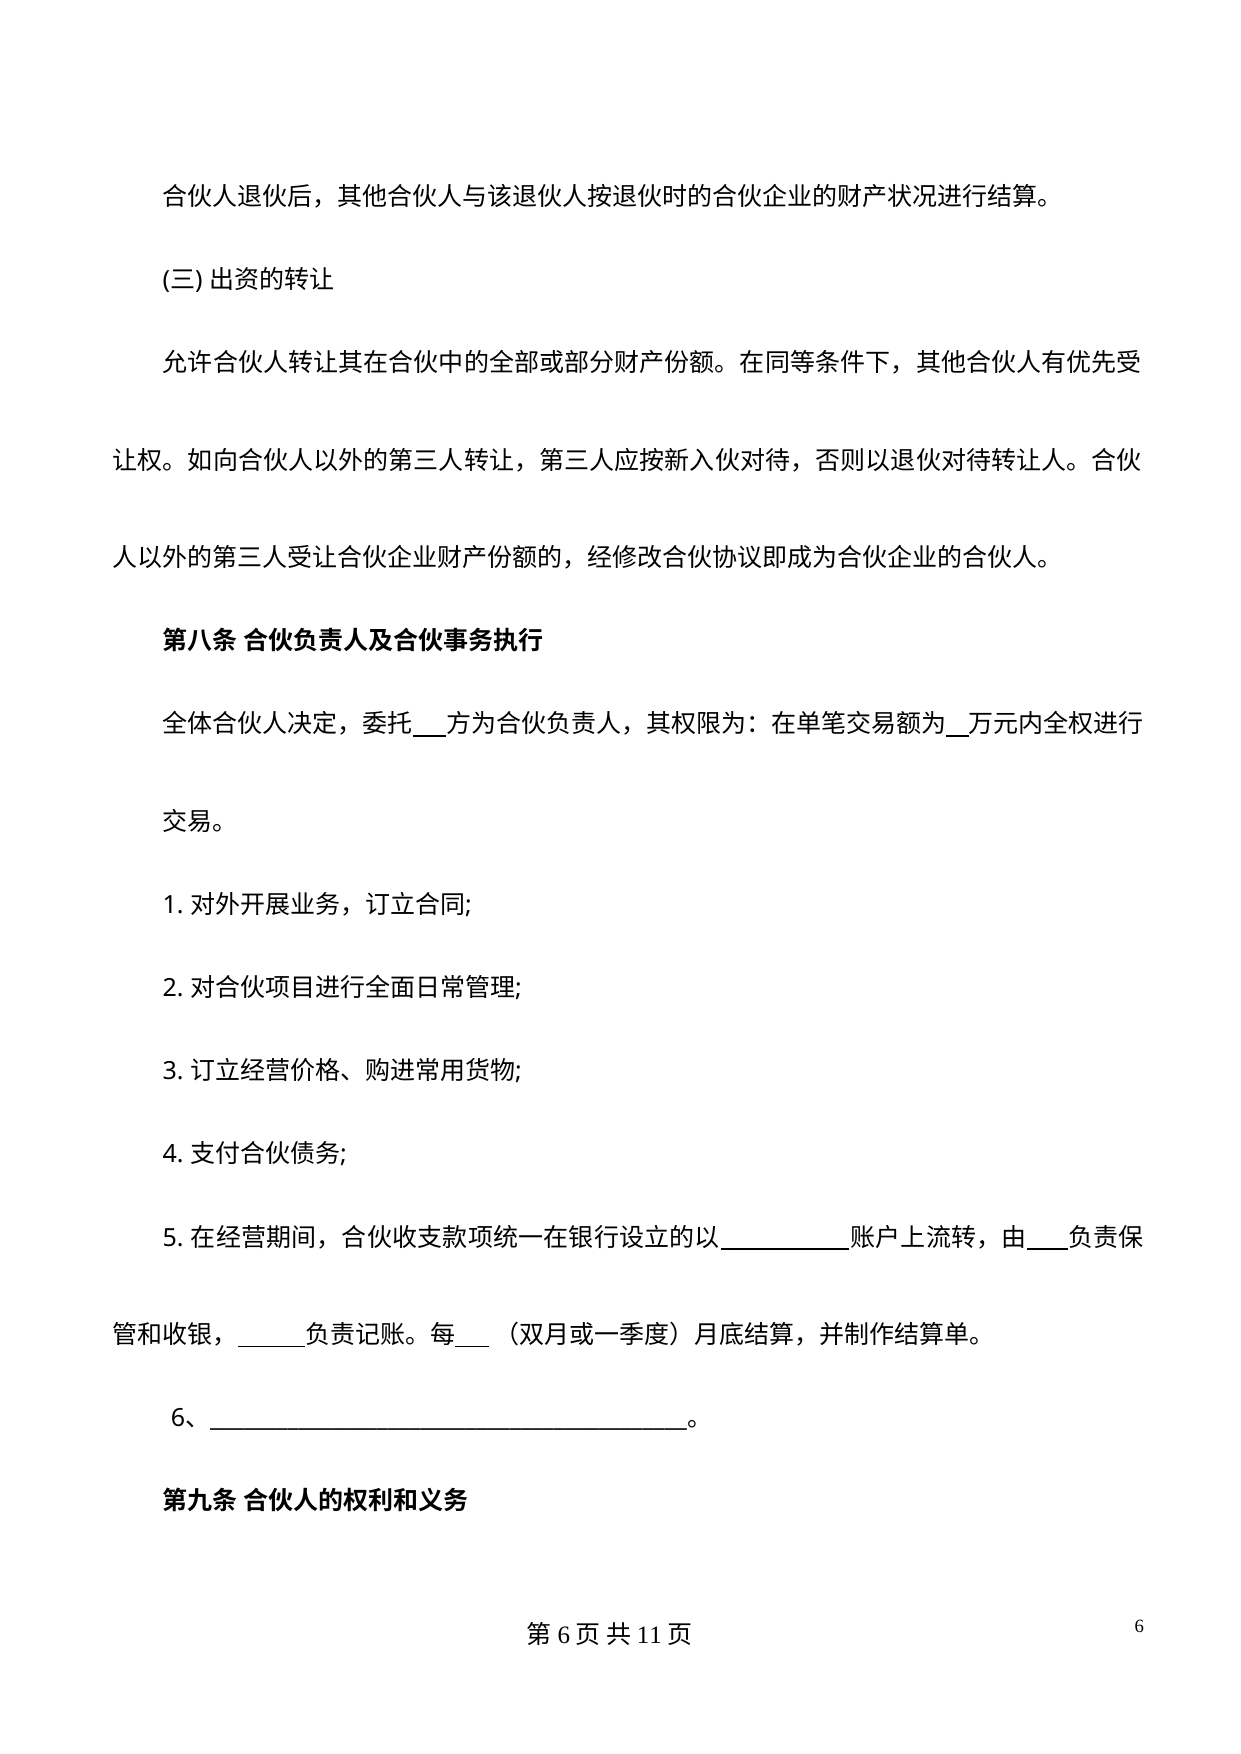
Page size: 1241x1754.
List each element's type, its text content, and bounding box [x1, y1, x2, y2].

text 4. 支付合伙债务; [112, 1119, 1144, 1184]
text 3. 订立经营价格、购进常用货物; [112, 1036, 1144, 1101]
text 6、___________________________________________。 [112, 1383, 1144, 1448]
text 第九条 合伙人的权利和义务 [112, 1466, 1144, 1531]
text 允许合伙人转让其在合伙中的全部或部分财产份额。在同等条件下，其他合伙人有优先受让权。如向合伙人以外的第三人转让，第三人应按新入伙对待，否则以退伙对待转让人。合伙人以外的第三人受让合伙企业财产份额的，经修改合伙协议即成为合伙企业的合伙人。 [112, 328, 1144, 588]
text 1. 对外开展业务，订立合同; [112, 870, 1144, 935]
text 合伙人退伙后，其他合伙人与该退伙人按退伙时的合伙企业的财产状况进行结算。 [112, 162, 1144, 227]
text (三) 出资的转让 [112, 245, 1144, 310]
text 第八条 合伙负责人及合伙事务执行 [112, 606, 1144, 671]
text 2. 对合伙项目进行全面日常管理; [112, 953, 1144, 1018]
text 5. 在经营期间，合伙收支款项统一在银行设立的以 账户上流转，由 负责保管和收银， 负责记账。每 （双月或一季度）月底结算，并制作结算单。 [112, 1203, 1144, 1365]
text 全体合伙人决定，委托 方为合伙负责人，其权限为：在单笔交易额为 万元内全权进行交易。 [162, 689, 1144, 852]
